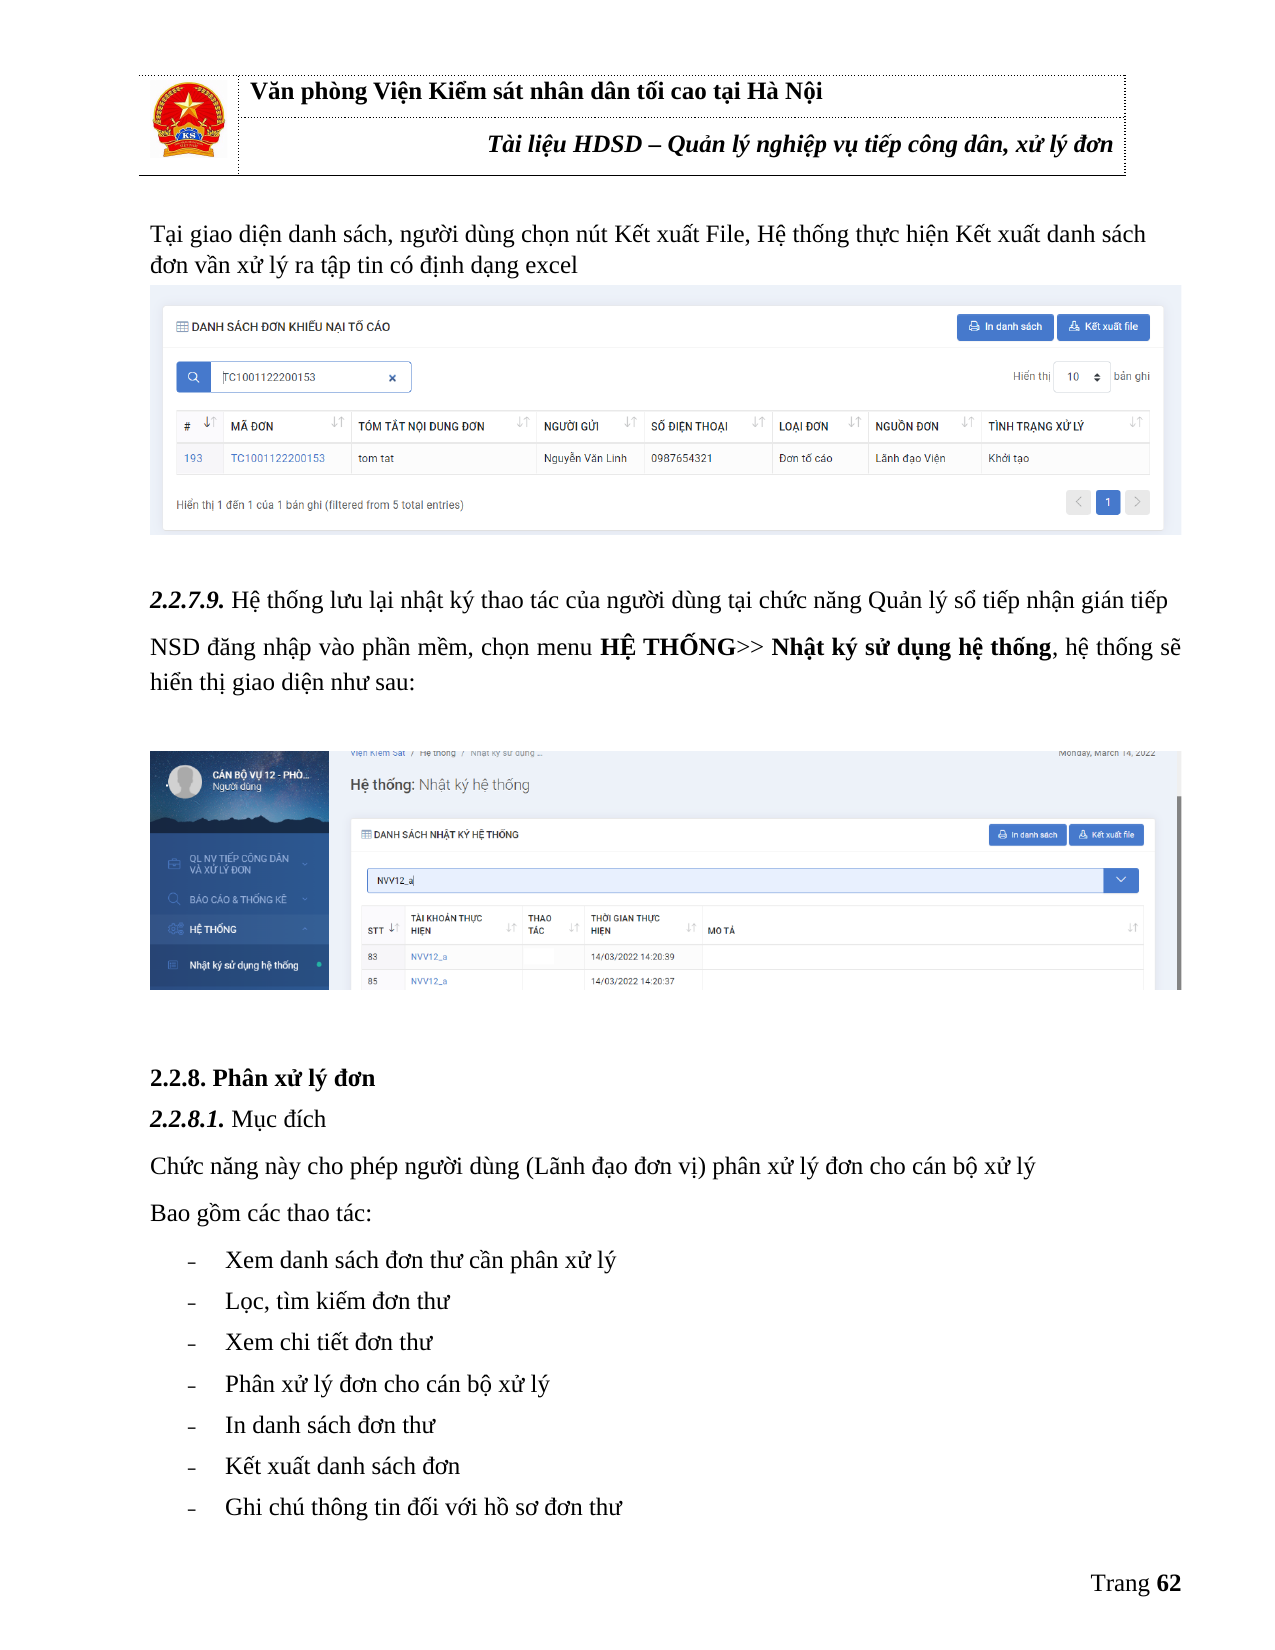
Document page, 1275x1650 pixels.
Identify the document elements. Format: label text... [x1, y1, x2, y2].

subtitle Phân xử lý đơn [150, 1060, 1181, 1092]
picture [150, 751, 1182, 990]
list Kết xuất danh sách đơn [187, 1451, 1181, 1480]
text Chức năng này cho phép người dùng (Lãnh đạo đơn vị) phân xử lý đơn cho cán bộ xử lý [150, 1151, 1181, 1180]
list Phân xử lý đơn cho cán bộ xử lý [187, 1369, 1181, 1397]
list Lọc, tìm kiếm đơn thư [187, 1286, 1181, 1315]
list In danh sách đơn thư [187, 1410, 1181, 1439]
text Tại giao diện danh sách, người dùng chọn nút Kết xuất File, Hệ thống thực hiện Kết xuất danh sách đơn vần xử lý ra tập tin có định dạng excel [150, 217, 1181, 279]
list Ghi chú thông tin đối với hồ sơ đơn thư [187, 1492, 1181, 1521]
picture [150, 80, 228, 158]
text NSD đăng nhập vào phần mềm, chọn menu HỆ THỐNG>> Nhật ký sử dụng hệ thống, hệ thống sẽ hiển thị giao diện như sau: [150, 632, 1181, 695]
picture [150, 285, 1182, 535]
subtitle Mục đích [150, 1104, 1181, 1133]
subtitle Hệ thống lưu lại nhật ký thao tác của người dùng tại chức năng Quản lý sổ tiếp nhận gián tiếp [150, 585, 1181, 614]
text Bao gồm các thao tác: [150, 1198, 1181, 1227]
list Xem danh sách đơn thư cần phân xử lý [187, 1245, 1181, 1274]
list Xem chi tiết đơn thư [187, 1327, 1181, 1356]
